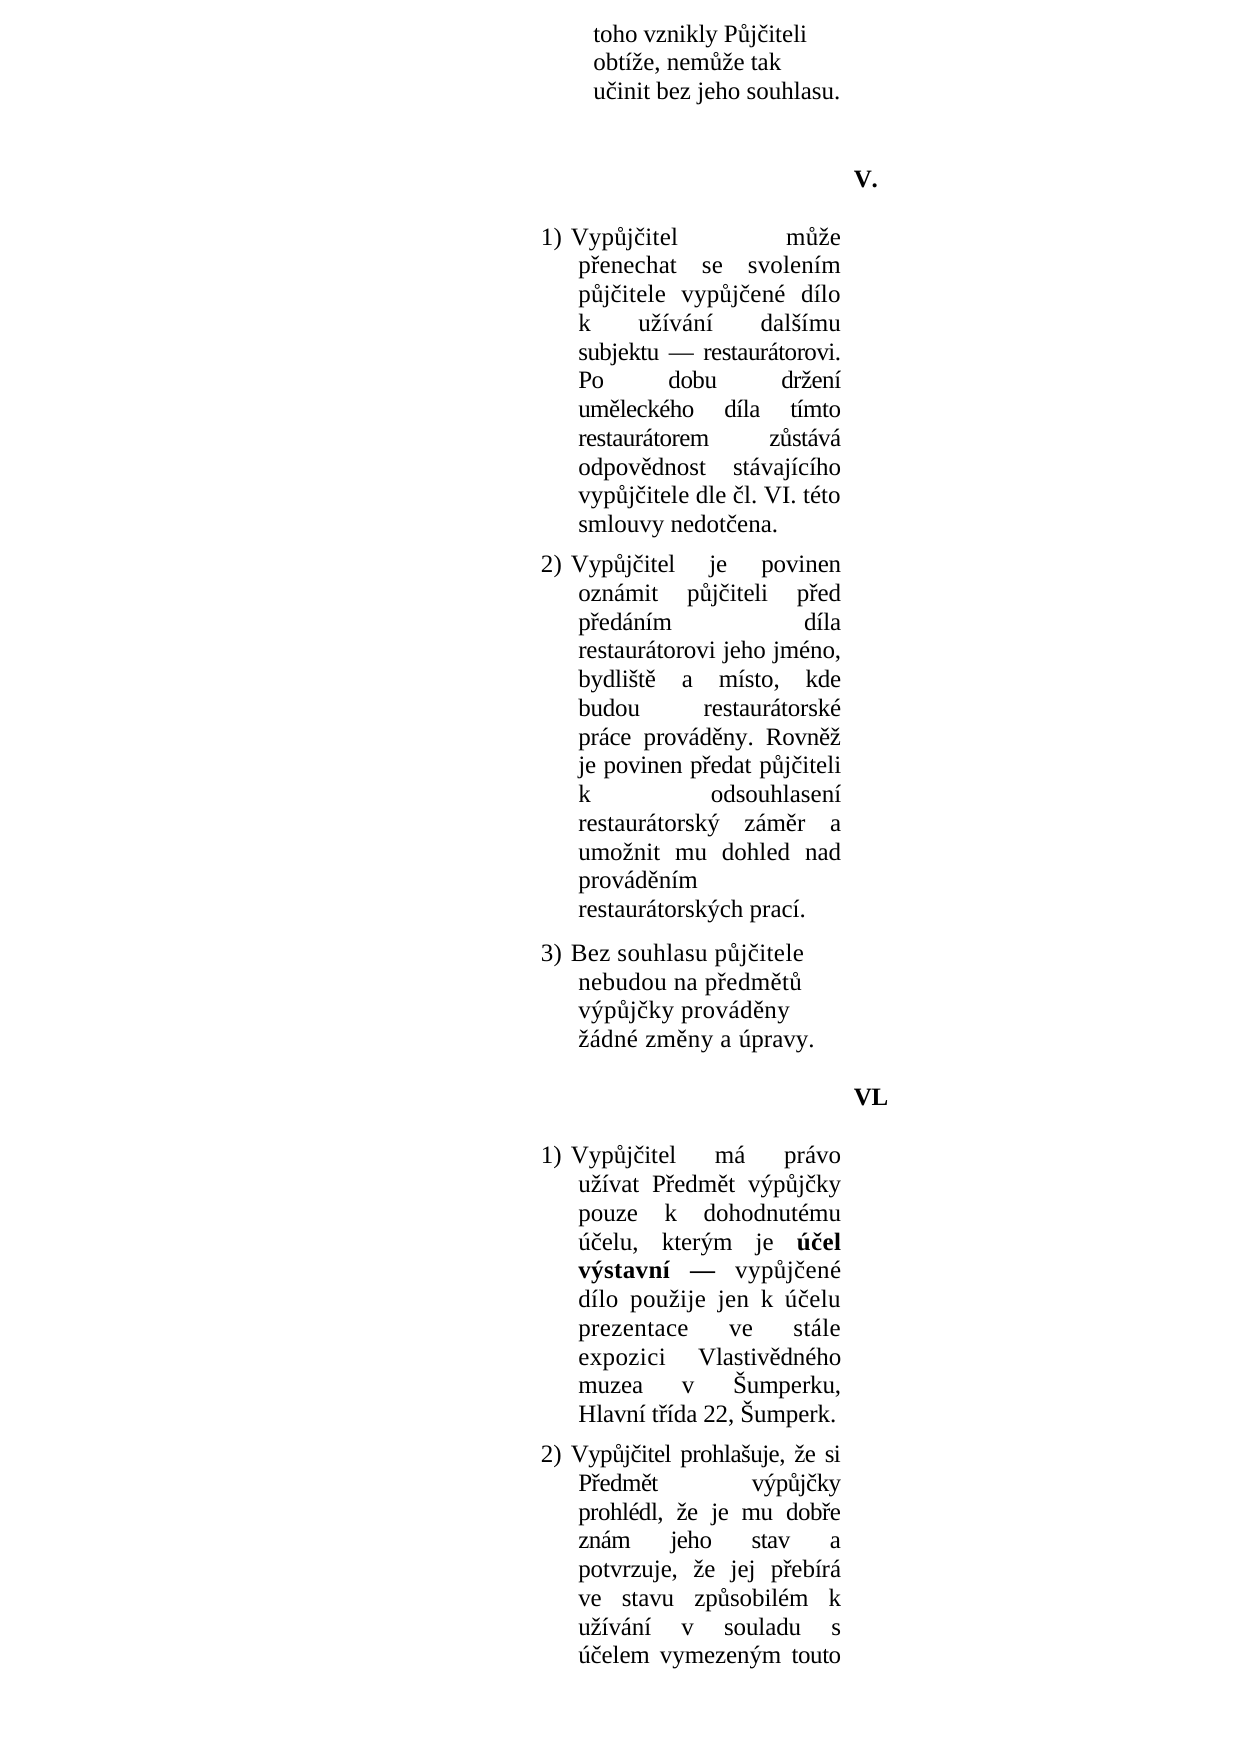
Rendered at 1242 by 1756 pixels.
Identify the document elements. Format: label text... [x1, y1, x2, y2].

list Vypůjčitel má právo užívat Předmět výpůjčky pouze k dohodnutému účelu, kterým je účel výstavní — vypůjčené dílo použije jen k účelu prezentace ve stále expozici Vlastivědného muzea v Šumperku, Hlavní třída 22, Šumperk. [541, 1141, 841, 1428]
text V. [853, 169, 985, 192]
text VL [853, 1087, 970, 1111]
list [541, 1439, 841, 1669]
list Vypůjčitel může přenechat se svolením půjčitele vypůjčené dílo k užívání dalšímu subjektu — restaurátorovi. Po dobu držení uměleckého díla tímto restaurátorem zůstává odpovědnost stávajícího vypůjčitele dle čl. VI. této smlouvy nedotčena. [541, 222, 841, 538]
list Vypůjčitel je povinen oznámit půjčiteli před předáním díla restaurátorovi jeho jméno, bydliště a místo, kde budou restaurátorské práce prováděny. Rovněž je povinen předat půjčiteli k odsouhlasení restaurátorský záměr a umožnit mu dohled nad prováděním restaurátorských prací. [541, 549, 841, 923]
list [563, 19, 841, 105]
list Bez souhlasu půjčitele nebudou na předmětů výpůjčky prováděny žádné změny a úpravy. [541, 938, 841, 1053]
